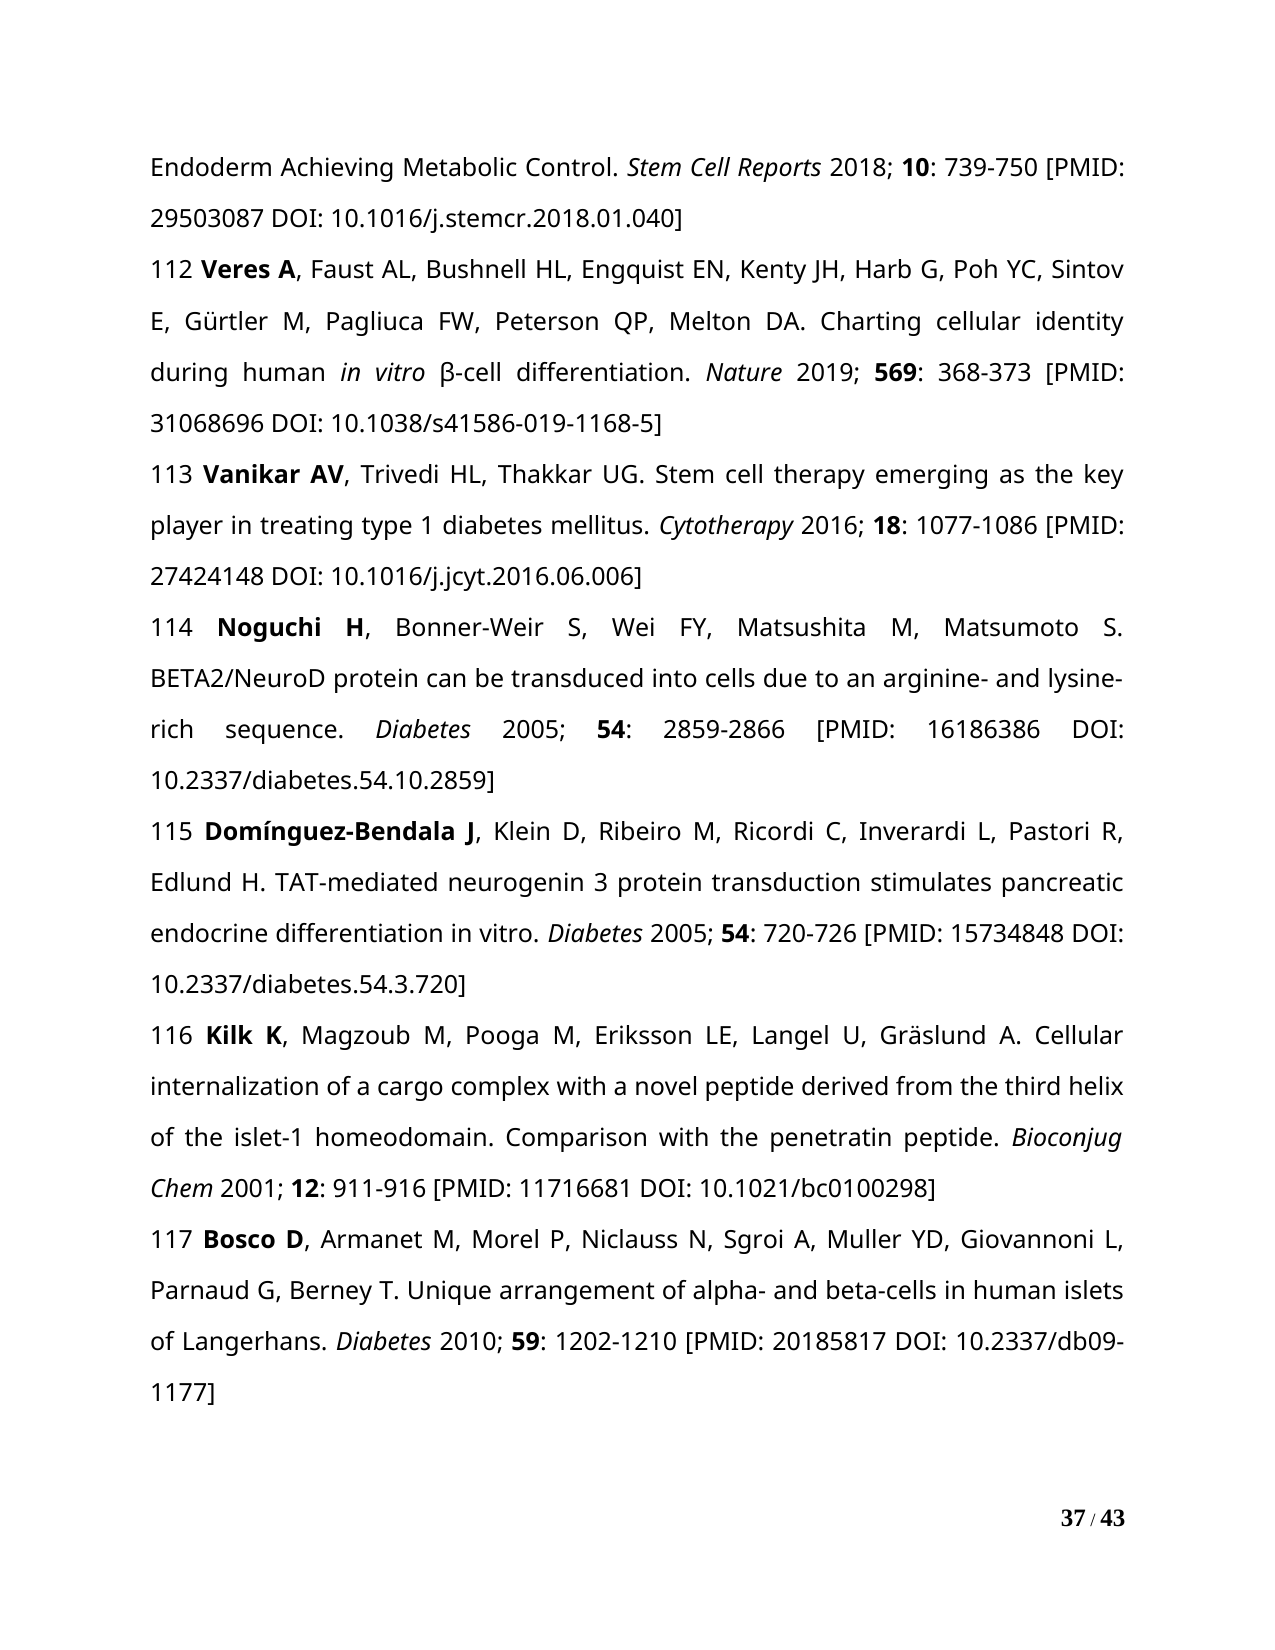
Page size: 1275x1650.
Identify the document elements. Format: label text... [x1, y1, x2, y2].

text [150, 150, 1125, 235]
text 113 Vanikar AV, Trivedi HL, Thakkar UG. Stem cell therapy emerging as the key player in treating type 1 diabetes mellitus. Cytotherapy 2016; 18: 1077-1086 [PMID: 27424148 DOI: 10.1016/j.jcyt.2016.06.006] [150, 456, 1125, 592]
text 112 Veres A, Faust AL, Bushnell HL, Engquist EN, Kenty JH, Harb G, Poh YC, Sintov E, Gürtler M, Pagliuca FW, Peterson QP, Melton DA. Charting cellular identity during human in vitro β-cell differentiation. Nature 2019; 569: 368-373 [PMID: 31068696 DOI: 10.1038/s41586-019-1168-5] [150, 252, 1125, 439]
text 117 Bosco D, Armanet M, Morel P, Niclauss N, Sgroi A, Muller YD, Giovannoni L, Parnaud G, Berney T. Unique arrangement of alpha- and beta-cells in human islets of Langerhans. Diabetes 2010; 59: 1202-1210 [PMID: 20185817 DOI: 10.2337/db09-1177] [150, 1222, 1125, 1409]
text 115 Domínguez-Bendala J, Klein D, Ribeiro M, Ricordi C, Inverardi L, Pastori R, Edlund H. TAT-mediated neurogenin 3 protein transduction stimulates pancreatic endocrine differentiation in vitro. Diabetes 2005; 54: 720-726 [PMID: 15734848 DOI: 10.2337/diabetes.54.3.720] [150, 813, 1125, 1001]
text 114 Noguchi H, Bonner-Weir S, Wei FY, Matsushita M, Matsumoto S. BETA2/NeuroD protein can be transduced into cells due to an arginine- and lysine-rich sequence. Diabetes 2005; 54: 2859-2866 [PMID: 16186386 DOI: 10.2337/diabetes.54.10.2859] [150, 609, 1125, 797]
text 116 Kilk K, Magzoub M, Pooga M, Eriksson LE, Langel U, Gräslund A. Cellular internalization of a cargo complex with a novel peptide derived from the third helix of the islet-1 homeodomain. Comparison with the penetratin peptide. Bioconjug Chem 2001; 12: 911-916 [PMID: 11716681 DOI: 10.1021/bc0100298] [150, 1018, 1125, 1205]
